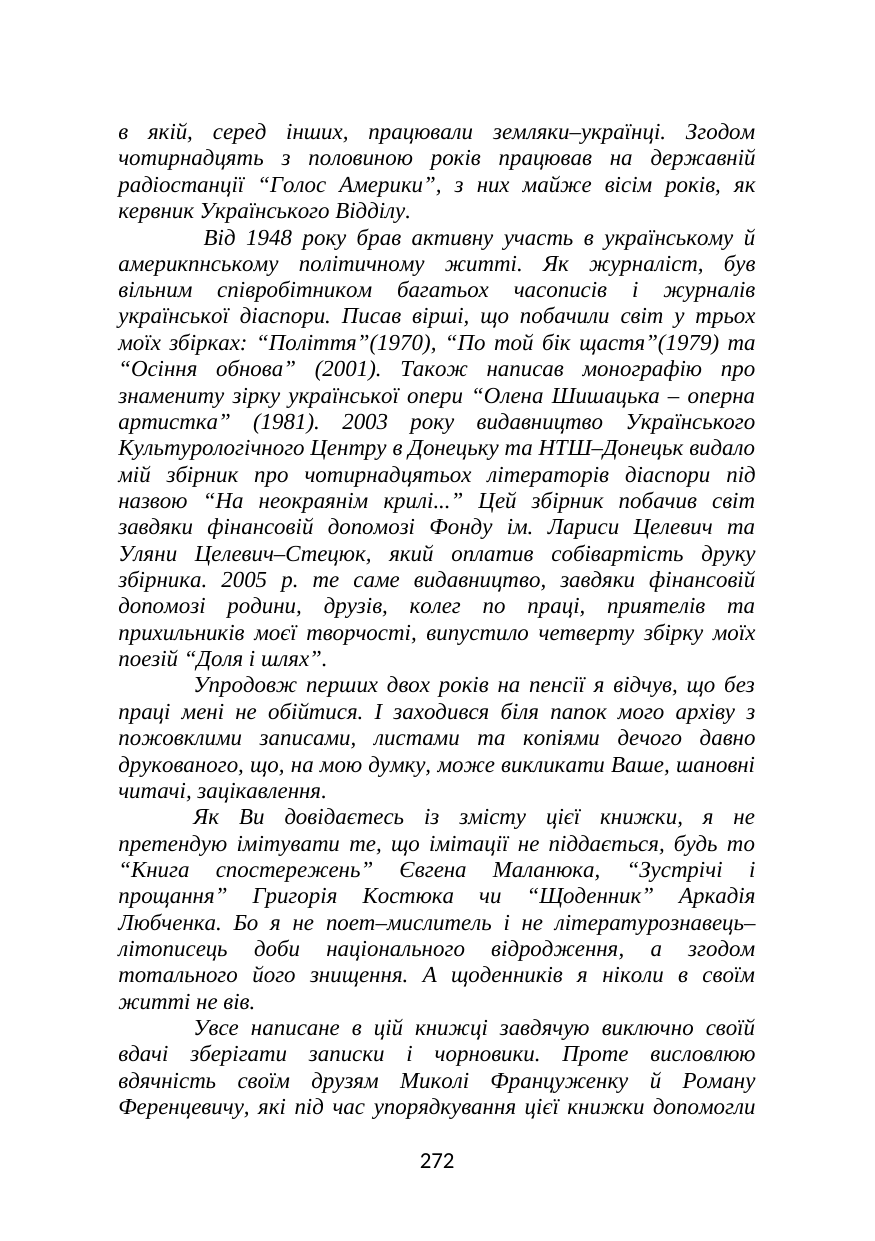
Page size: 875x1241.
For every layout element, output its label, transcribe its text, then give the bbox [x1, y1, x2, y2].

text Від 1948 року брав активну участь в українському й америкпнському політичному житті. Як журналіст, був вільним співробітником багатьох часописів і журналів української діаспори. Писав вірші, що побачили світ у трьох моїх збірках: “Поліття”(1970), “По той бік щастя”(1979) та “Осіння обнова” (2001). Також написав монографію про знамениту зірку української опери “Олена Шишацька – оперна артистка” (1981). 2003 року видавництво Українського Культурологічного Центру в Донецьку та НТШ–Донецьк видало мій збірник про чотирнадцятьох літераторів діаспори під назвою “На неокраянім крилі...” Цей збірник побачив світ завдяки фінансовій допомозі Фонду ім. Лариси Целевич та Уляни Целевич–Стецюк, який оплатив собівартість друку збірника. 2005 р. те саме видавництво, завдяки фінансовій допомозі родини, друзів, колег по праці, приятелів та прихильників моєї творчості, випустило четверту збірку моїх поезій “Доля і шлях”. [118, 223, 756, 672]
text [118, 118, 756, 223]
text Упродовж перших двох років на пенсії я відчув, що без праці мені не обійтися. І заходився біля папок мого архіву з пожовклими записами, листами та копіями дечого давно друкованого, що, на мою думку, може викликати Ваше, шановні читачі, зацікавлення. [118, 672, 756, 803]
text Як Ви довідаєтесь із змісту цієї книжки, я не претендую імітувати те, що імітації не піддається, будь то “Книга спостережень” Євгена Маланюка, “Зустрічі і прощання” Григорія Костюка чи “Щоденник” Аркадія Любченка. Бо я не поет–мислитель і не літературознавець–літописець доби національного відродження, а згодом тотального його знищення. А щоденників я ніколи в своїм житті не вів. [118, 803, 756, 1014]
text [118, 1014, 756, 1119]
